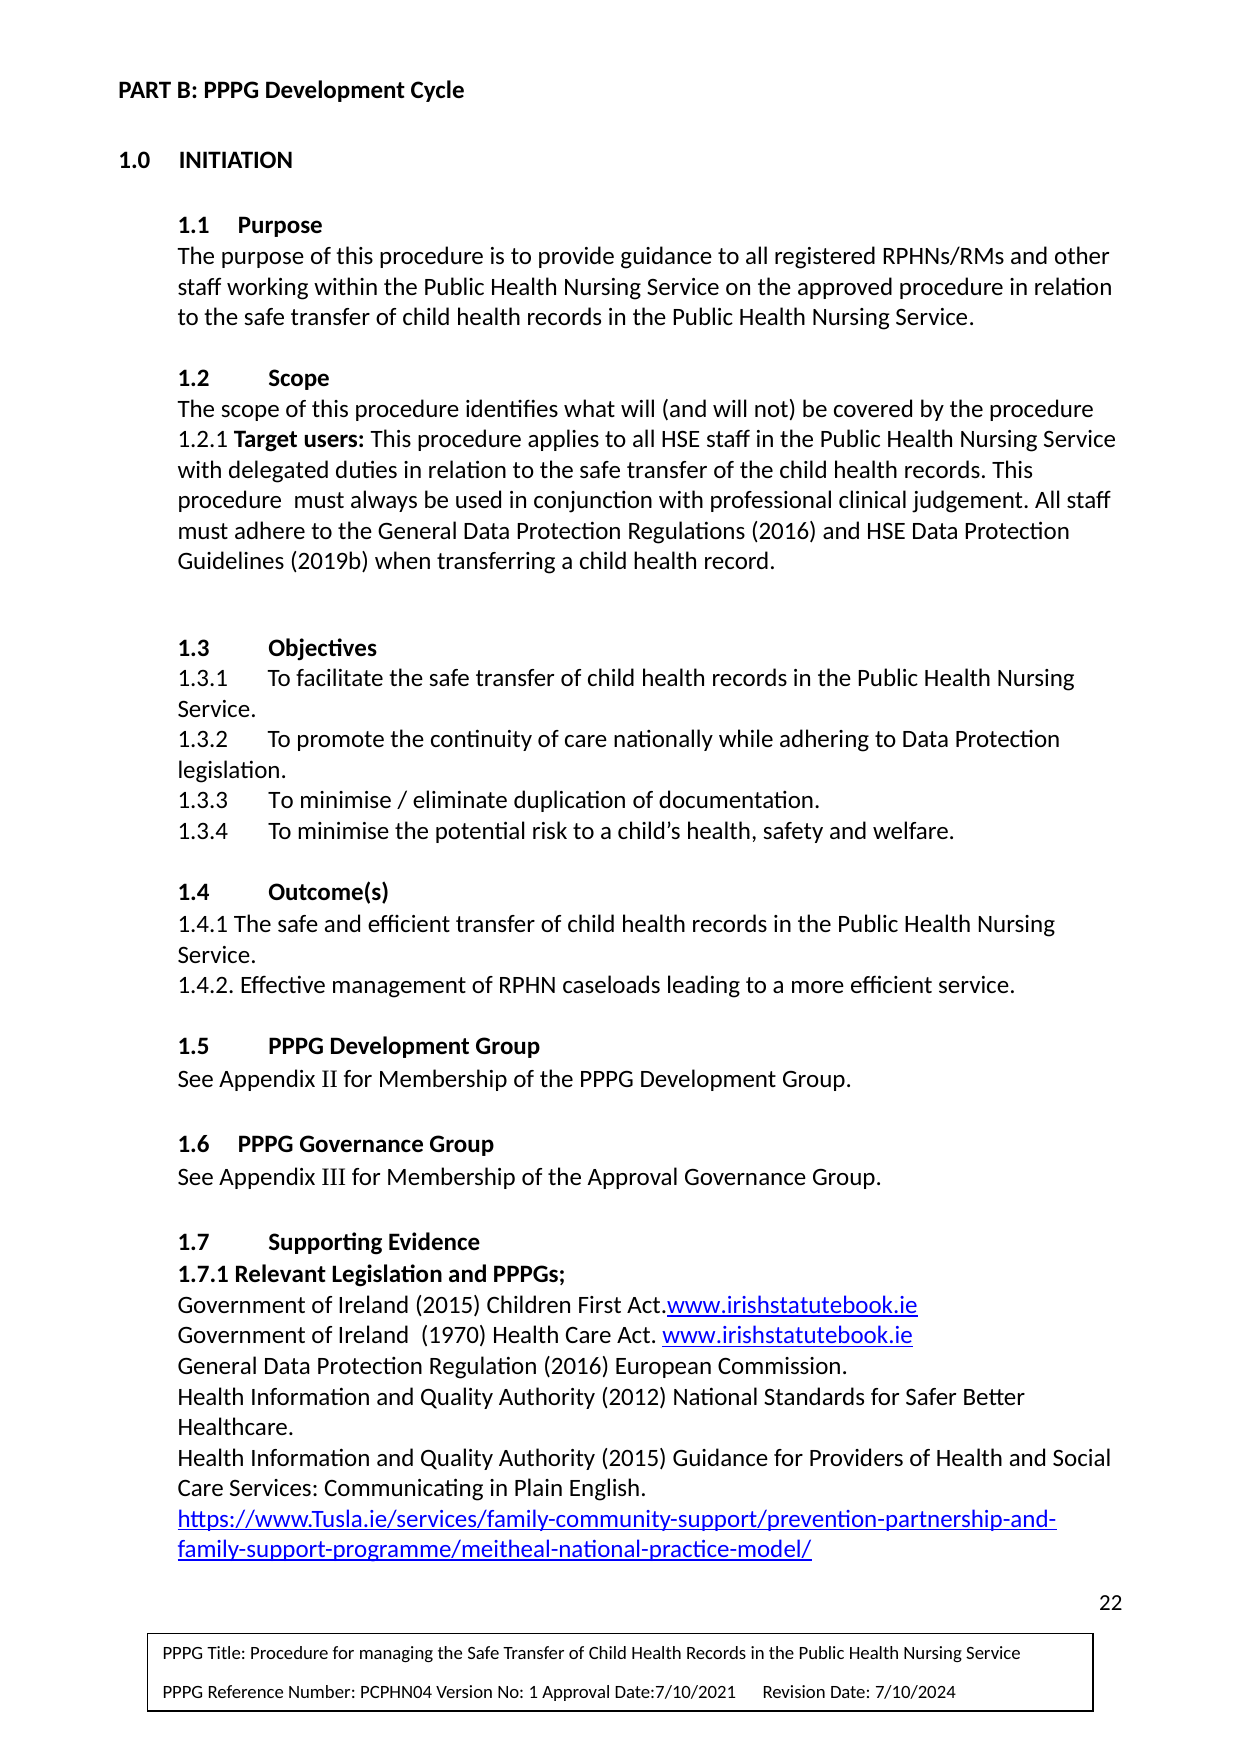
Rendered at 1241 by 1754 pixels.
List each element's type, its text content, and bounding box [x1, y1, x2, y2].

subtitle 1.3.1 To facilitate the safe transfer of child health records in the Public Health Nursing Service. [177, 662, 1122, 723]
text 1.2.1 Target users: This procedure applies to all HSE staff in the Public Health Nursing Service with delegated duties in relation to the safe transfer of the child health records. This procedure must always be used in conjunction with professional clinical judgement. All staff must adhere to the General Data Protection Regulations (2016) and HSE Data Protection Guidelines (2019b) when transferring a child health record. [177, 423, 1122, 576]
text 1.4.1 The safe and efficient transfer of child health records in the Public Health Nursing Service. [177, 909, 1122, 970]
text Government of Ireland (2015) Children First Act.www.irishstatutebook.ie [177, 1289, 1122, 1319]
text See Appendix III for Membership of the Approval Governance Group. [177, 1161, 1122, 1191]
subtitle 1.4 Outcome(s) [177, 876, 1122, 907]
text Health Information and Quality Authority (2015) Guidance for Providers of Health and Social Care Services: Communicating in Plain English. [177, 1442, 1122, 1503]
subtitle 1.6 PPPG Governance Group [177, 1128, 1122, 1159]
text See Appendix II for Membership of the PPPG Development Group. [177, 1063, 1122, 1093]
text The scope of this procedure identifies what will (and will not) be covered by the procedure [177, 393, 1122, 423]
subtitle 1.2 Scope [177, 362, 1122, 393]
subtitle PART B: PPPG Development Cycle [118, 74, 1122, 104]
subtitle 1.5 PPPG Development Group [177, 1030, 1122, 1061]
subtitle 1.3.2 To promote the continuity of care nationally while adhering to Data Protection legislation. [177, 723, 1122, 784]
text The purpose of this procedure is to provide guidance to all registered RPHNs/RMs and other staff working within the Public Health Nursing Service on the approved procedure in relation to the safe transfer of child health records in the Public Health Nursing Service. [177, 240, 1122, 332]
text 1.4.2. Effective management of RPHN caseloads leading to a more efficient service. [177, 970, 1122, 1000]
subtitle 1.1 Purpose [177, 210, 1122, 240]
list To minimise the potential risk to a child’s health, safety and welfare. [177, 815, 1122, 846]
text https://www.Tusla.ie/services/family-community-support/prevention-partnership-and-family-support-programme/meitheal-national-practice-model/ [177, 1503, 1122, 1564]
list To minimise / eliminate duplication of documentation. [177, 784, 1122, 815]
subtitle 1.0 INITIATION [118, 144, 1122, 175]
text Health Information and Quality Authority (2012) National Standards for Safer Better Healthcare. [177, 1381, 1122, 1442]
subtitle Objectives [177, 632, 1122, 662]
text 1.7.1 Relevant Legislation and PPPGs; [177, 1258, 1122, 1289]
text General Data Protection Regulation (2016) European Commission. [177, 1350, 1122, 1381]
subtitle 1.7 Supporting Evidence [177, 1226, 1122, 1256]
text Government of Ireland (1970) Health Care Act. www.irishstatutebook.ie [177, 1319, 1122, 1350]
